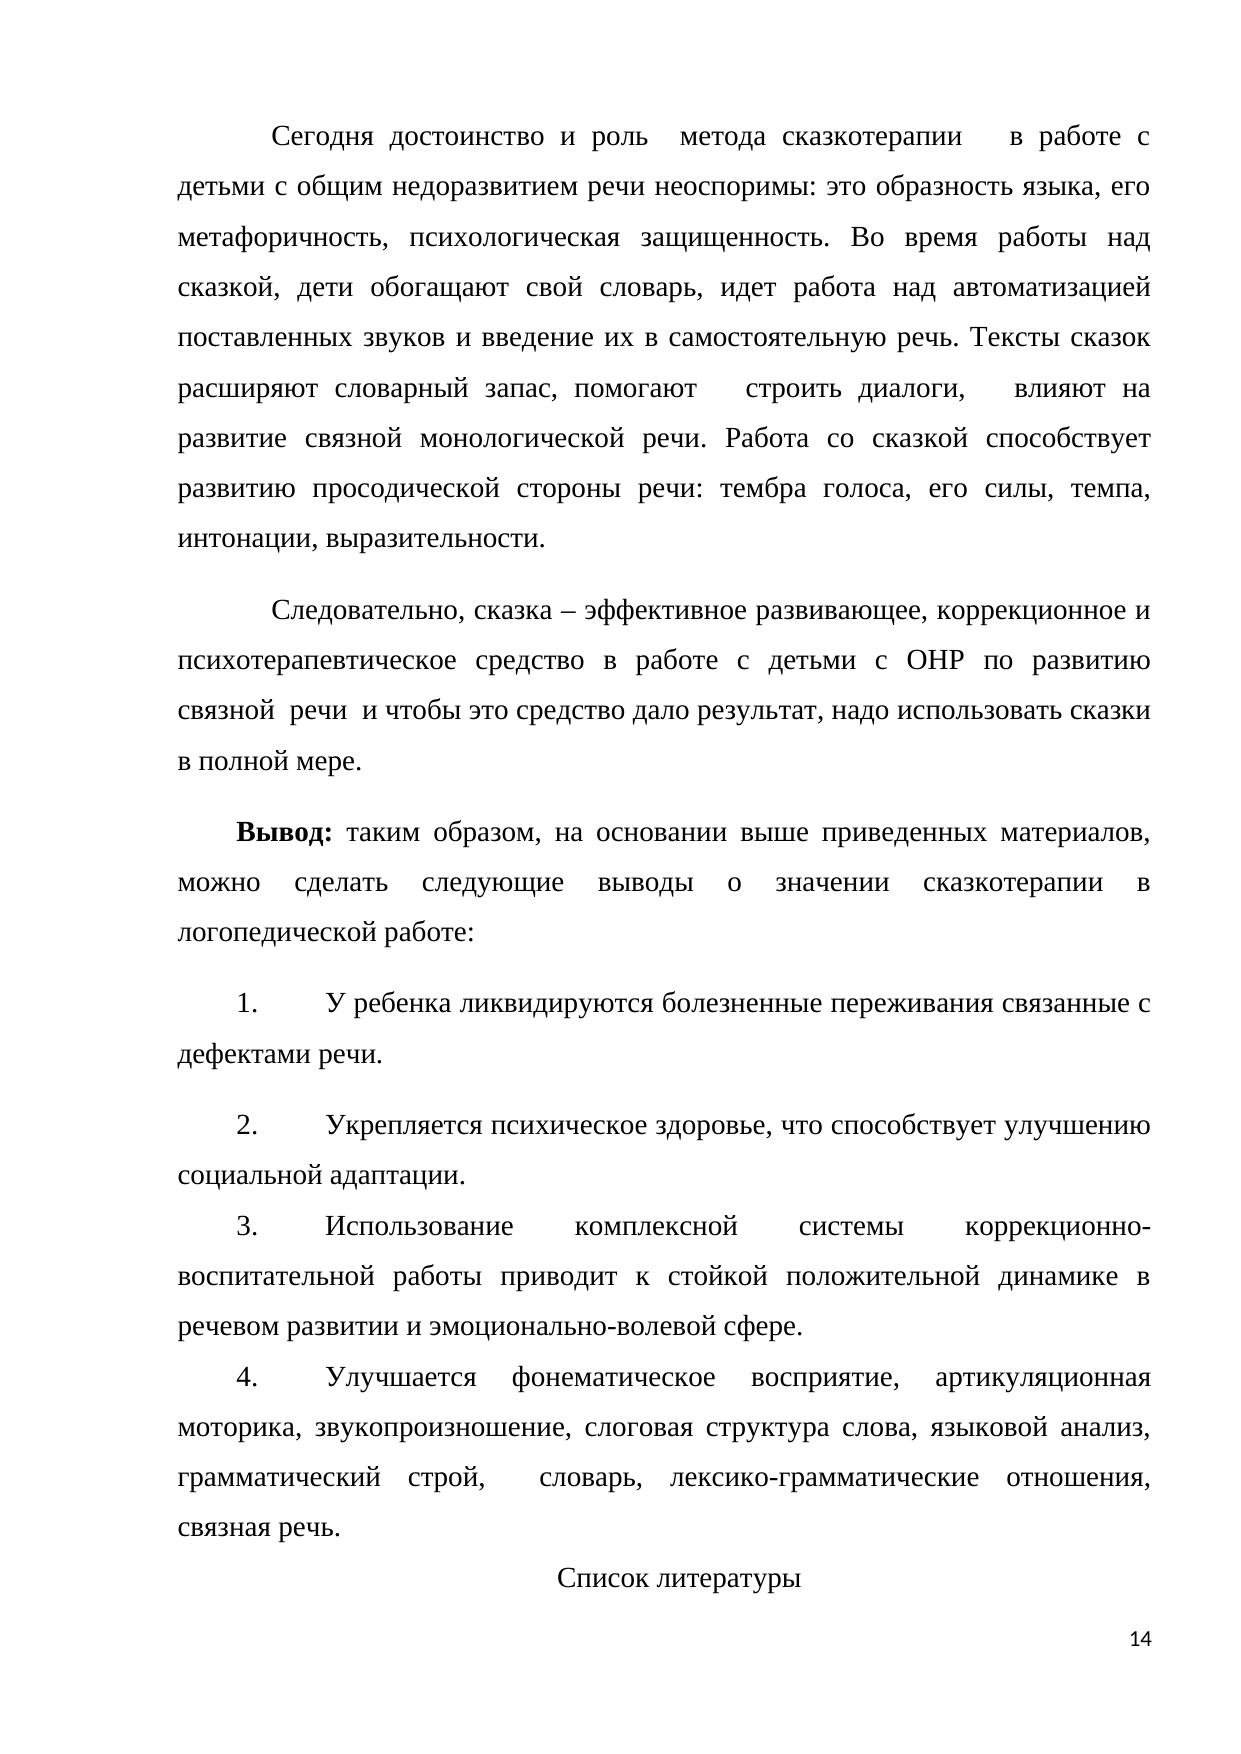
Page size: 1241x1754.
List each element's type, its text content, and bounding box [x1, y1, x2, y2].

text Следовательно, сказка – эффективное развивающее, коррекционное и психотерапевтическое средство в работе с детьми с ОНР по развитию связной речи и чтобы это средство дало результат, надо использовать сказки в полной мере. [177, 770, 1152, 954]
list Использование комплексной системы коррекционно-воспитательной работы приводит к стойкой положительной динамике в речевом развитии и эмоционально-волевой сфере. [177, 1386, 1152, 1520]
list Укрепляется психическое здоровье, что способствует улучшению социальной адаптации. [177, 1285, 1152, 1369]
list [177, 1537, 1152, 1621]
text Вывод: таким образом, на основании выше приведенных материалов, можно сделать следующие выводы о значении сказкотерапии в логопедической работе: [177, 992, 1152, 1126]
list У ребенка ликвидируются болезненные переживания связанные с дефектами речи. [177, 1164, 1152, 1248]
text Сегодня достоинство и роль метода сказкотерапии в работе с детьми с общим недоразвитием речи неоспоримы: это образность языка, его метафоричность, психологическая защищенность. Во время работы над сказкой, дети обогащают свой словарь, идет работа над автоматизацией поставленных звуков и введение их в самостоятельную речь. Тексты сказок расширяют словарный запас, помогают строить диалоги, влияют на развитие связной монологической речи. Работа со сказкой способствует развитию просодической стороны речи: тембра голоса, его силы, темпа, интонации, выразительности. [177, 296, 1152, 732]
text Заключение. [177, 237, 1152, 270]
